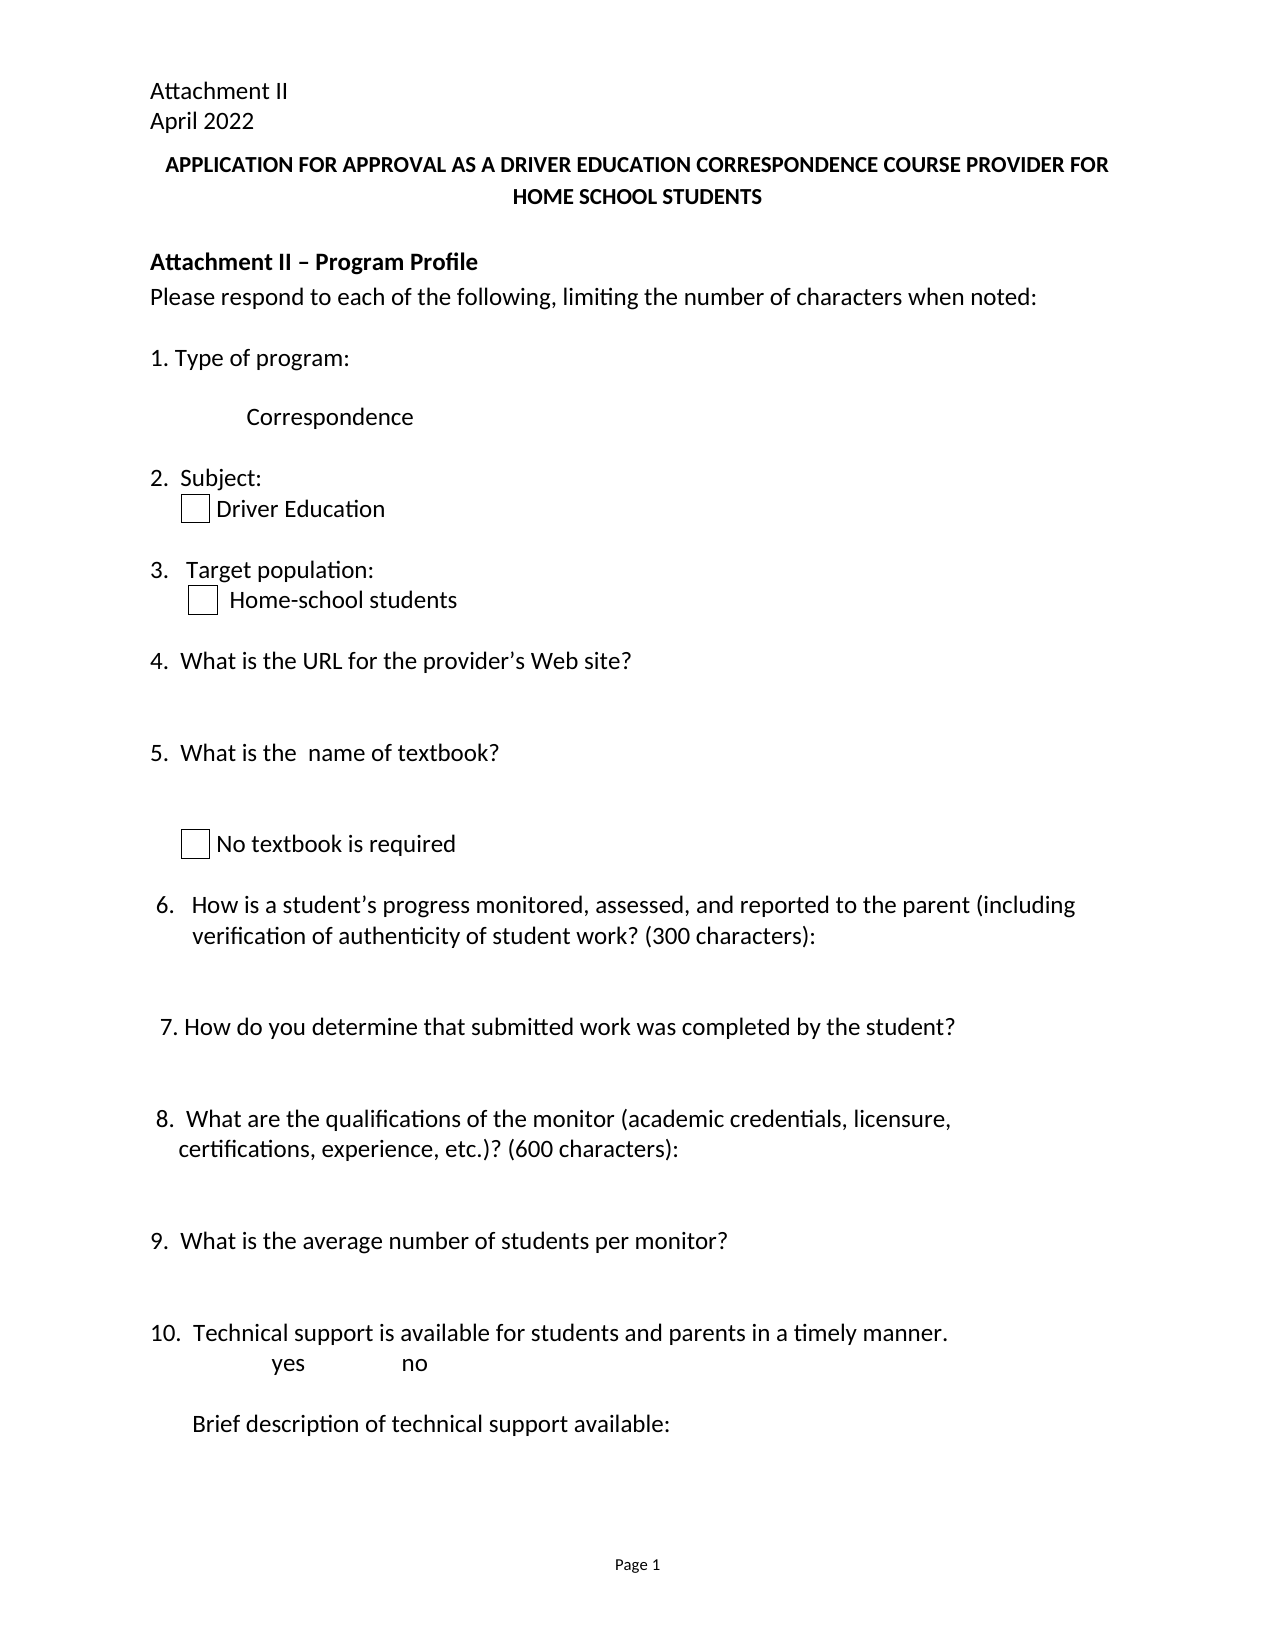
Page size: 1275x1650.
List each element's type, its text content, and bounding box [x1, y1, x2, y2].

text 3. Target population: [150, 554, 1125, 584]
text Brief description of technical support available: [192, 1408, 1125, 1439]
text 10. Technical support is available for students and parents in a timely manner. [150, 1317, 1125, 1347]
text Please respond to each of the following, limiting the number of characters when noted: [150, 282, 1125, 312]
text Driver Education [180, 493, 1125, 523]
text APPLICATION FOR APPROVAL AS A DRIVER EDUCATION CORRESPONDENCE COURSE PROVIDER FOR HOME SCHOOL STUDENTS [150, 150, 1125, 210]
text Attachment II – Program Profile [150, 247, 1125, 277]
text 1. Type of program: [150, 343, 1125, 373]
text 6. How is a student’s progress monitored, assessed, and reported to the parent (including verification of authenticity of student work? (300 characters): [150, 889, 1125, 951]
text 4. What is the URL for the provider’s Web site? [150, 645, 1125, 676]
text yes no [192, 1347, 1125, 1378]
text Home-school students [187, 584, 1125, 615]
text 5. What is the name of textbook? [150, 737, 1125, 767]
text 9. What is the average number of students per monitor? [150, 1225, 1125, 1256]
text Correspondence [150, 401, 1125, 432]
text certifications, experience, etc.)? (600 characters): [150, 1134, 1125, 1164]
text No textbook is required [180, 828, 1125, 859]
text 7. How do you determine that submitted work was completed by the student? [120, 1012, 1125, 1042]
text 2. Subject: [150, 462, 1125, 493]
text 8. What are the qualifications of the monitor (academic credentials, licensure, [150, 1103, 1125, 1134]
